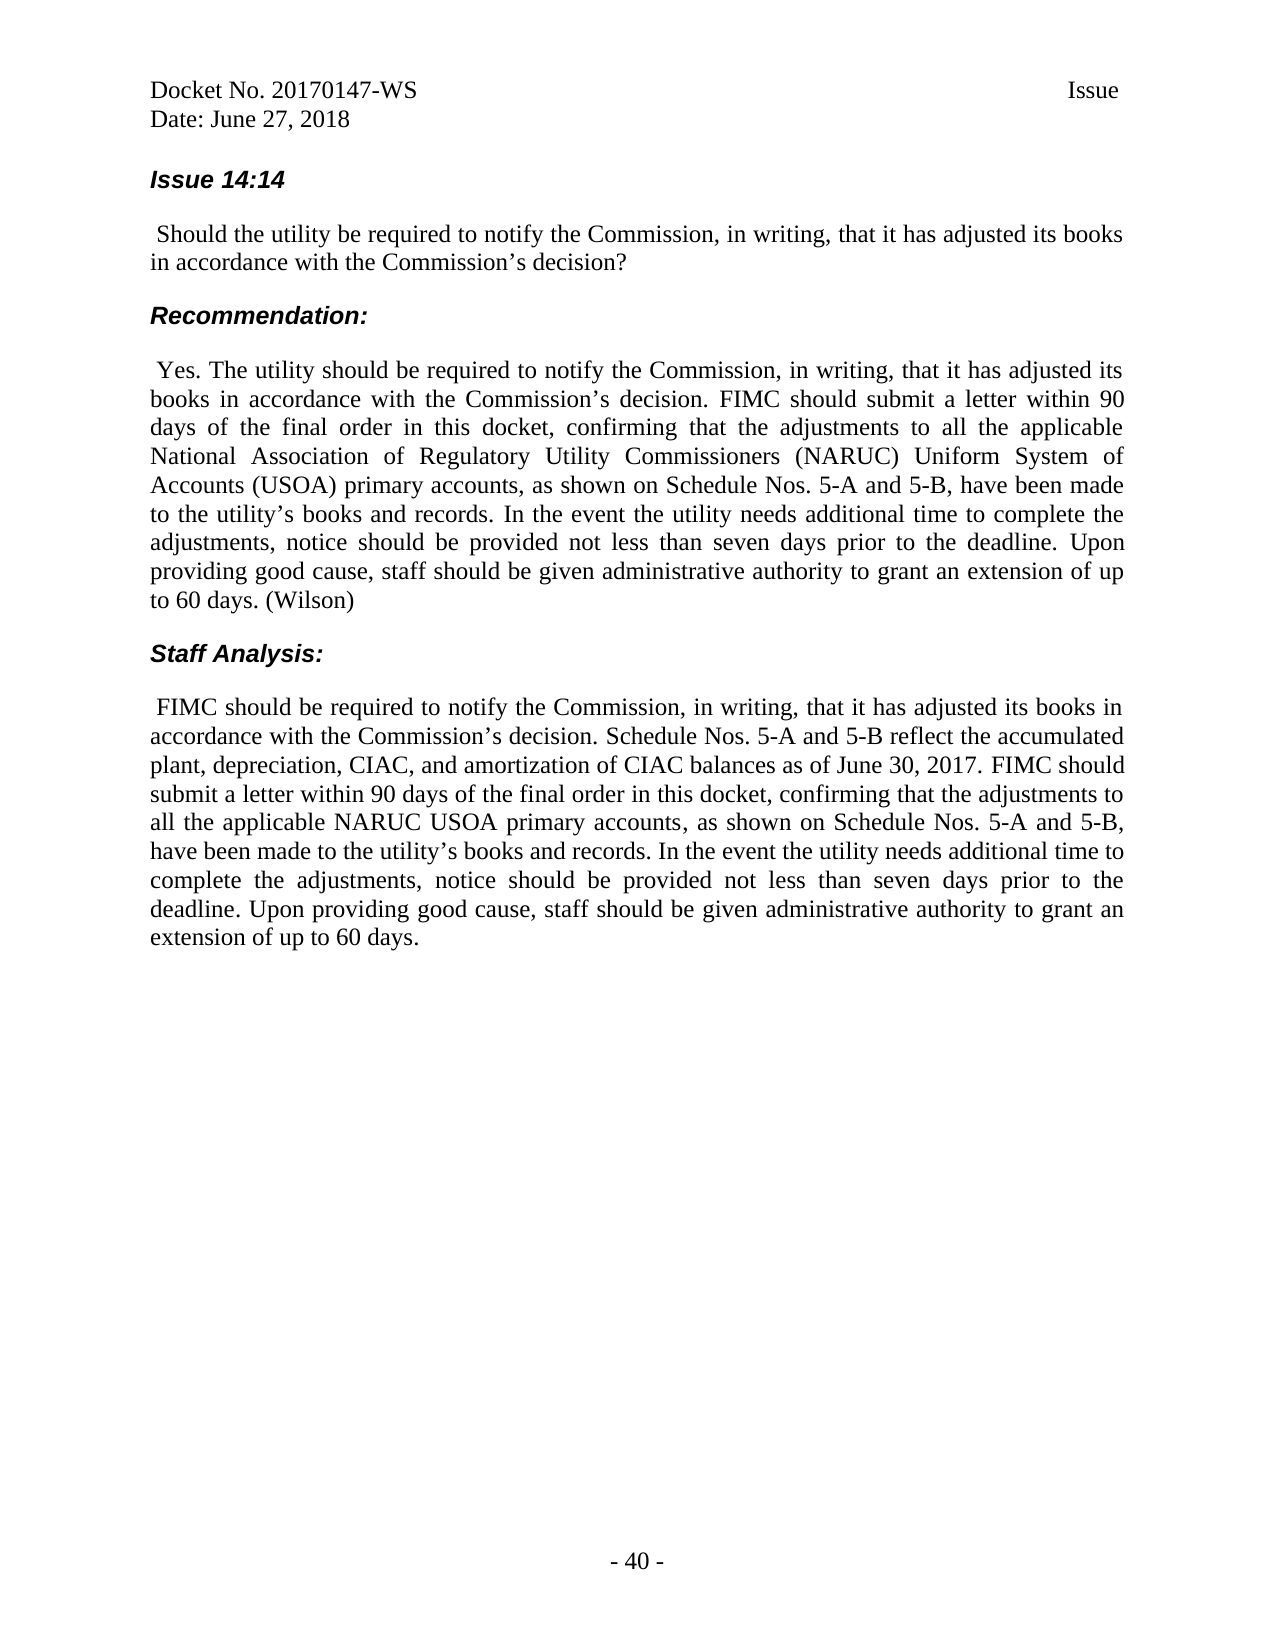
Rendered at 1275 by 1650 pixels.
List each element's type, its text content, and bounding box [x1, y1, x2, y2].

text FIMC should be required to notify the Commission, in writing, that it has adjusted its books in accordance with the Commission’s decision. Schedule Nos. 5-A and 5-B reflect the accumulated plant, depreciation, CIAC, and amortization of CIAC balances as of June 30, 2017. FIMC should submit a letter within 90 days of the final order in this docket, confirming that the adjustments to all the applicable NARUC USOA primary accounts, as shown on Schedule Nos. 5-A and 5-B, have been made to the utility’s books and records. In the event the utility needs additional time to complete the adjustments, notice should be provided not less than seven days prior to the deadline. Upon providing good cause, staff should be given administrative authority to grant an extension of up to 60 days. [150, 692, 1125, 951]
subtitle Issue 14: [150, 165, 1125, 194]
text Yes. The utility should be required to notify the Commission, in writing, that it has adjusted its books in accordance with the Commission’s decision. FIMC should submit a letter within 90 days of the final order in this docket, confirming that the adjustments to all the applicable National Association of Regulatory Utility Commissioners (NARUC) Uniform System of Accounts (USOA) primary accounts, as shown on Schedule Nos. 5-A and 5-B, have been made to the utility’s books and records. In the event the utility needs additional time to complete the adjustments, notice should be provided not less than seven days prior to the deadline. Upon providing good cause, staff should be given administrative authority to grant an extension of up to 60 days. (Wilson) [150, 355, 1125, 614]
text Should the utility be required to notify the Commission, in writing, that it has adjusted its books in accordance with the Commission’s decision? [150, 219, 1125, 276]
subtitle Recommendation: [150, 301, 1125, 330]
subtitle Staff Analysis: [150, 639, 1125, 667]
